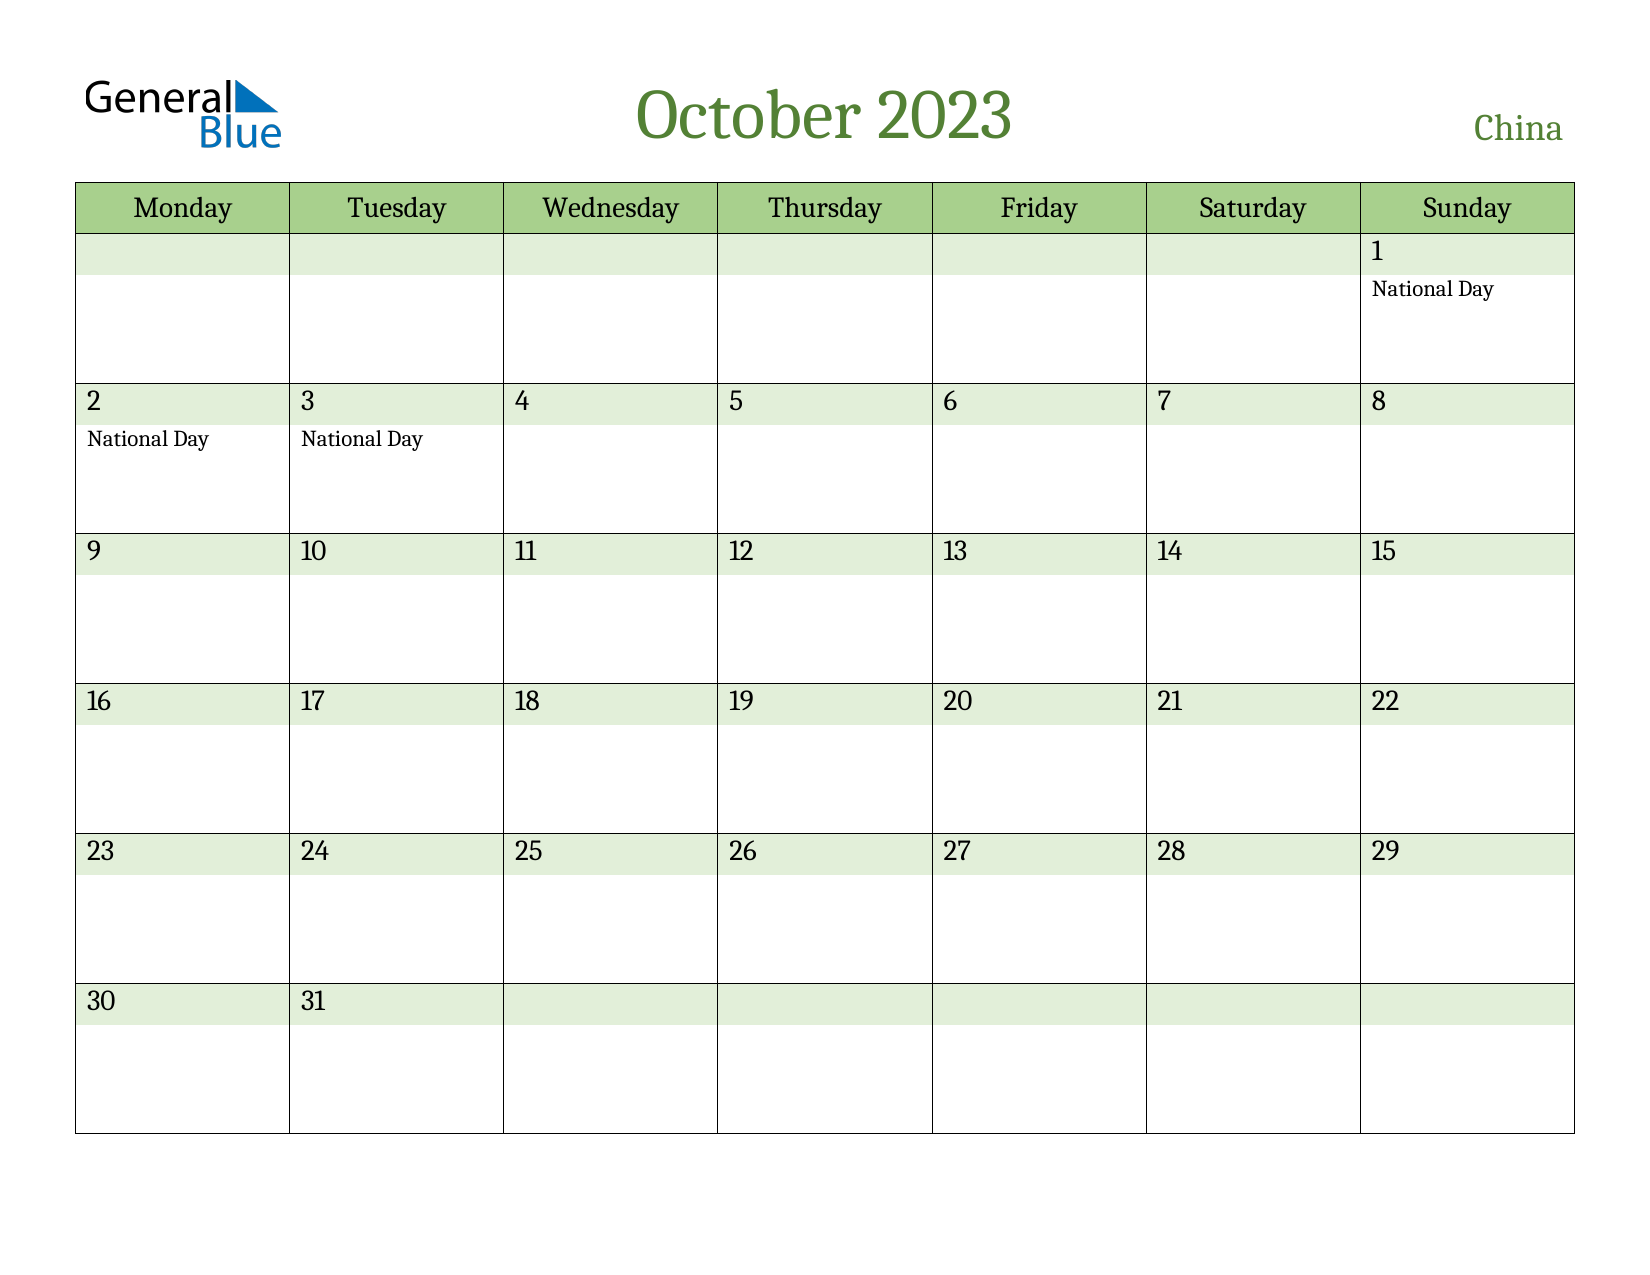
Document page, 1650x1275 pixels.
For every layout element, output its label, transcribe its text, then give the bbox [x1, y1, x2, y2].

table_cell 3 [290, 384, 503, 425]
table_cell [1361, 725, 1574, 833]
table_cell 19 [718, 684, 932, 725]
table_cell [76, 725, 289, 833]
table_cell [933, 425, 1146, 533]
table_cell 22 [1361, 684, 1574, 725]
table_cell Sunday [1361, 183, 1574, 233]
table_cell [933, 234, 1146, 275]
table_cell [933, 575, 1146, 683]
table_cell Saturday [1147, 183, 1360, 233]
table_cell 31 [290, 984, 503, 1025]
table_cell [933, 275, 1146, 383]
table_cell National Day [1361, 275, 1574, 383]
table_cell [504, 875, 717, 983]
table_cell 28 [1147, 834, 1360, 875]
table_cell 6 [933, 384, 1146, 425]
table_cell National Day [290, 425, 503, 533]
table_cell [504, 1025, 717, 1133]
table_cell [504, 425, 717, 533]
table_cell [290, 275, 503, 383]
table_cell [1147, 234, 1360, 275]
table_cell [718, 1025, 932, 1133]
table_cell [718, 575, 932, 683]
table_cell [1147, 575, 1360, 683]
table_cell [76, 575, 289, 683]
table_cell 25 [504, 834, 717, 875]
table_cell [718, 725, 932, 833]
table_cell 27 [933, 834, 1146, 875]
table_cell 10 [290, 534, 503, 575]
table_cell [718, 425, 932, 533]
table_cell [76, 234, 289, 275]
table_cell 14 [1147, 534, 1360, 575]
table_cell [504, 275, 717, 383]
table_cell [1147, 275, 1360, 383]
table_cell 30 [76, 984, 289, 1025]
table_cell [718, 875, 932, 983]
table_cell 11 [504, 534, 717, 575]
table_cell [1361, 875, 1574, 983]
table_cell [1147, 875, 1360, 983]
table_cell [933, 1025, 1146, 1133]
table_cell [933, 984, 1146, 1025]
table_cell 1 [1361, 234, 1574, 275]
table_cell Tuesday [290, 183, 503, 233]
table_header China [1146, 75, 1574, 182]
table_cell 7 [1147, 384, 1360, 425]
table_cell Friday [933, 183, 1146, 233]
table_cell [1361, 984, 1574, 1025]
table_cell [504, 725, 717, 833]
table_cell [290, 575, 503, 683]
table_cell [504, 984, 717, 1025]
table_cell 23 [76, 834, 289, 875]
table_cell [1361, 575, 1574, 683]
table_cell 4 [504, 384, 717, 425]
table_cell Thursday [718, 183, 932, 233]
table_cell 12 [718, 534, 932, 575]
table_cell [933, 875, 1146, 983]
table_cell 21 [1147, 684, 1360, 725]
table_cell [1147, 725, 1360, 833]
table_cell Wednesday [504, 183, 717, 233]
table_cell 9 [76, 534, 289, 575]
table_cell [290, 725, 503, 833]
table_cell [718, 984, 932, 1025]
picture [86, 80, 281, 148]
table_cell [290, 875, 503, 983]
table_cell 13 [933, 534, 1146, 575]
table_cell 26 [718, 834, 932, 875]
table_cell Monday [76, 183, 289, 233]
table_cell [504, 575, 717, 683]
table_header October 2023 [504, 75, 1146, 182]
table_cell [76, 1025, 289, 1133]
table_cell 20 [933, 684, 1146, 725]
table_cell 5 [718, 384, 932, 425]
table_cell [718, 234, 932, 275]
table_cell [504, 234, 717, 275]
table_cell [1361, 425, 1574, 533]
table_cell [76, 875, 289, 983]
table_cell [290, 1025, 503, 1133]
table_cell 17 [290, 684, 503, 725]
table_cell 24 [290, 834, 503, 875]
table_header [76, 75, 503, 182]
table_cell [290, 234, 503, 275]
table_cell [1147, 1025, 1360, 1133]
table_cell 18 [504, 684, 717, 725]
table_cell [1147, 984, 1360, 1025]
table_cell [933, 725, 1146, 833]
table_cell [1361, 1025, 1574, 1133]
table_cell 2 [76, 384, 289, 425]
table_cell [718, 275, 932, 383]
table_cell 8 [1361, 384, 1574, 425]
table_cell 29 [1361, 834, 1574, 875]
table_cell [76, 275, 289, 383]
table_cell National Day [76, 425, 289, 533]
table_cell [1147, 425, 1360, 533]
table_cell 16 [76, 684, 289, 725]
table_cell 15 [1361, 534, 1574, 575]
